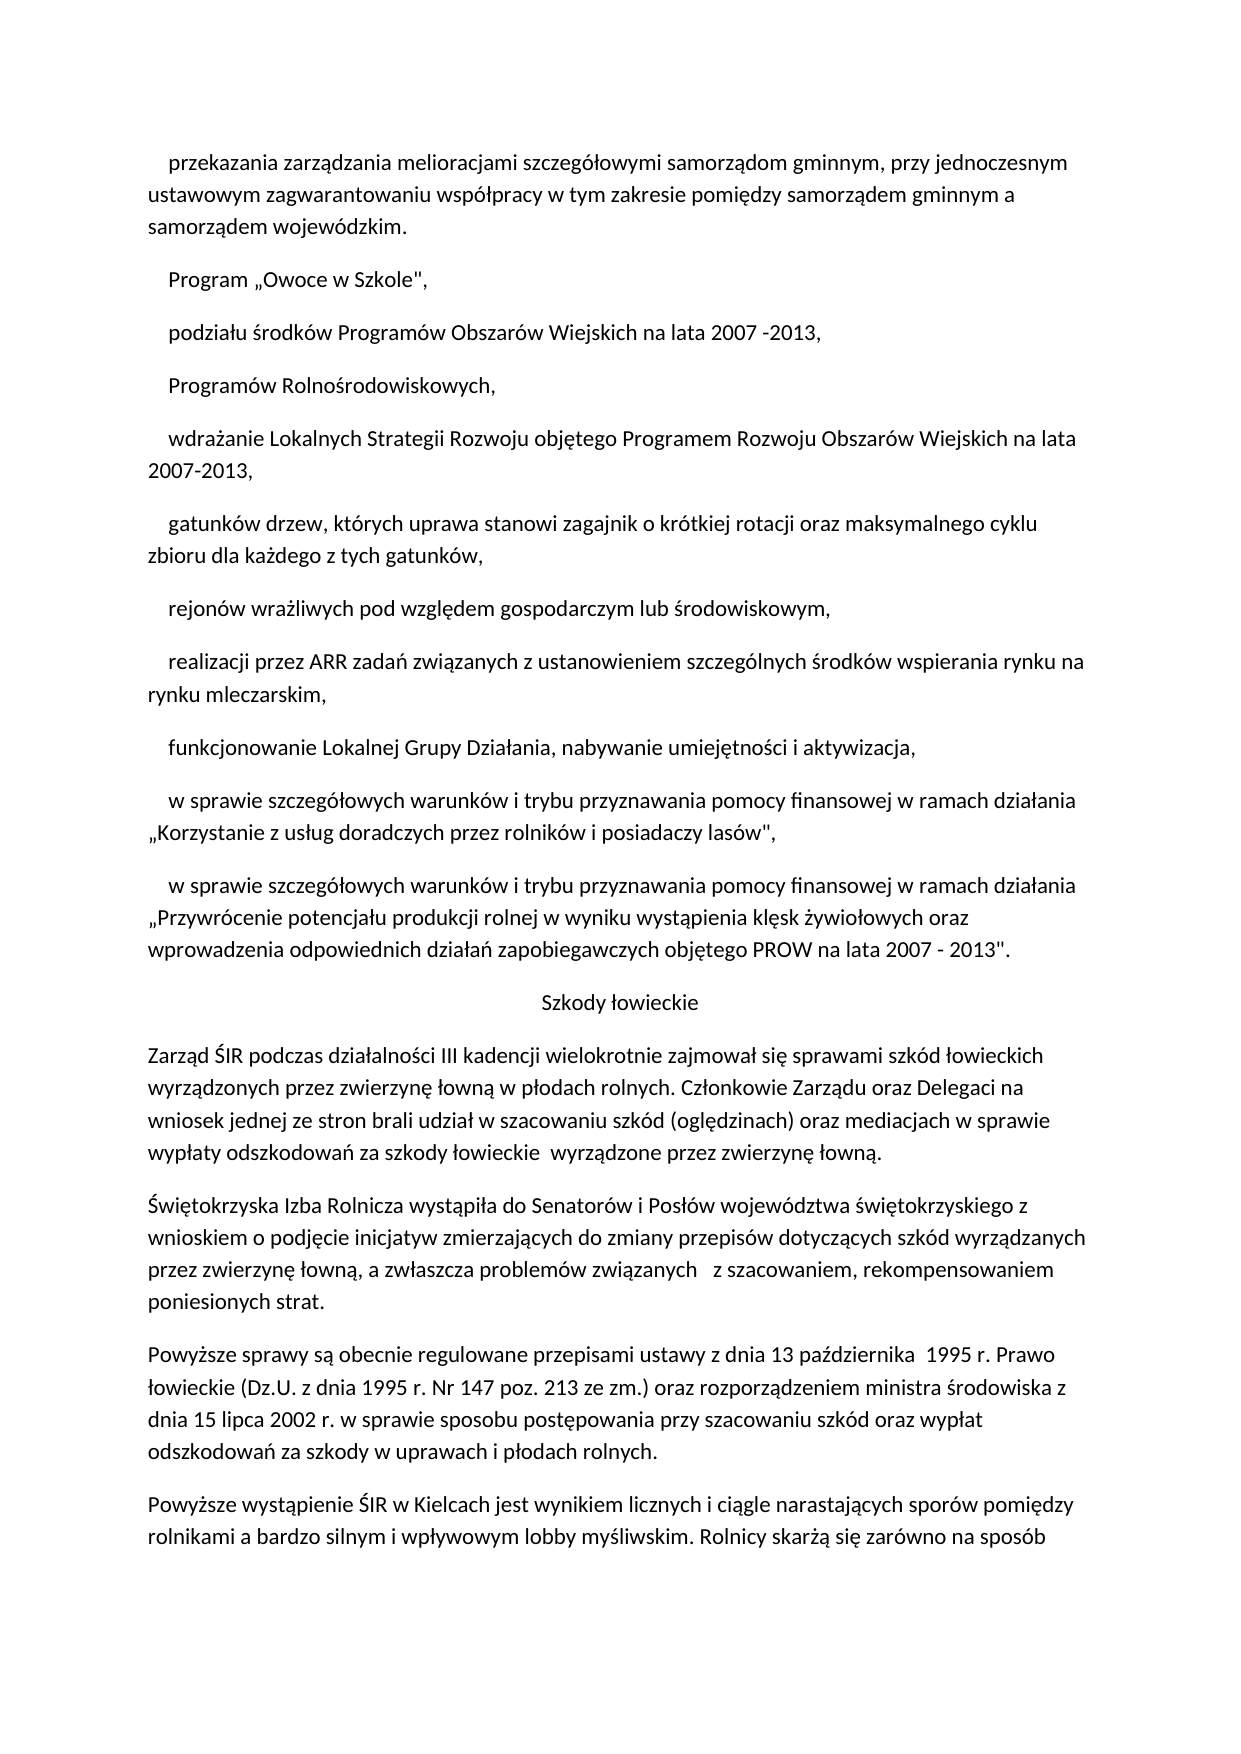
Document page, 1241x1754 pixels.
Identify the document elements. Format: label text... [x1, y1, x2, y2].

text Szkody łowieckie [148, 988, 1093, 1016]
text Powyższe sprawy są obecnie regulowane przepisami ustawy z dnia 13 października 1995 r. Prawo łowieckie (Dz.U. z dnia 1995 r. Nr 147 poz. 213 ze zm.) oraz rozporządzeniem ministra środowiska z dnia 15 lipca 2002 r. w sprawie sposobu postępowania przy szacowaniu szkód oraz wypłat odszkodowań za szkody w uprawach i płodach rolnych. [148, 1341, 1093, 1465]
text Zarząd ŚIR podczas działalności III kadencji wielokrotnie zajmował się sprawami szkód łowieckich wyrządzonych przez zwierzynę łowną w płodach rolnych. Członkowie Zarządu oraz Delegaci na wniosek jednej ze stron brali udział w szacowaniu szkód (oględzinach) oraz mediacjach w sprawie wypłaty odszkodowań za szkody łowieckie wyrządzone przez zwierzynę łowną. [148, 1041, 1093, 1166]
text rejonów wrażliwych pod względem gospodarczym lub środowiskowym, [148, 594, 1093, 622]
text podziału środków Programów Obszarów Wiejskich na lata 2007 -2013, [148, 318, 1093, 346]
text funkcjonowanie Lokalnej Grupy Działania, nabywanie umiejętności i aktywizacja, [148, 733, 1093, 761]
text gatunków drzew, których uprawa stanowi zagajnik o krótkiej rotacji oraz maksymalnego cyklu zbioru dla każdego z tych gatunków, [148, 509, 1093, 569]
text Program „Owoce w Szkole", [148, 265, 1093, 293]
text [148, 1490, 1093, 1550]
text wdrażanie Lokalnych Strategii Rozwoju objętego Programem Rozwoju Obszarów Wiejskich na lata 2007-2013, [148, 424, 1093, 484]
text Świętokrzyska Izba Rolnicza wystąpiła do Senatorów i Posłów województwa świętokrzyskiego z wnioskiem o podjęcie inicjatyw zmierzających do zmiany przepisów dotyczących szkód wyrządzanych przez zwierzynę łowną, a zwłaszcza problemów związanych z szacowaniem, rekompensowaniem poniesionych strat. [148, 1191, 1093, 1316]
text przekazania zarządzania melioracjami szczegółowymi samorządom gminnym, przy jednoczesnym ustawowym zagwarantowaniu współpracy w tym zakresie pomiędzy samorządem gminnym a samorządem wojewódzkim. [148, 148, 1093, 240]
text realizacji przez ARR zadań związanych z ustanowieniem szczególnych środków wspierania rynku na rynku mleczarskim, [148, 647, 1093, 708]
text Programów Rolnośrodowiskowych, [148, 371, 1093, 399]
text w sprawie szczegółowych warunków i trybu przyznawania pomocy finansowej w ramach działania „Przywrócenie potencjału produkcji rolnej w wyniku wystąpienia klęsk żywiołowych oraz wprowadzenia odpowiednich działań zapobiegawczych objętego PROW na lata 2007 - 2013". [148, 871, 1093, 963]
text w sprawie szczegółowych warunków i trybu przyznawania pomocy finansowej w ramach działania „Korzystanie z usług doradczych przez rolników i posiadaczy lasów", [148, 786, 1093, 846]
